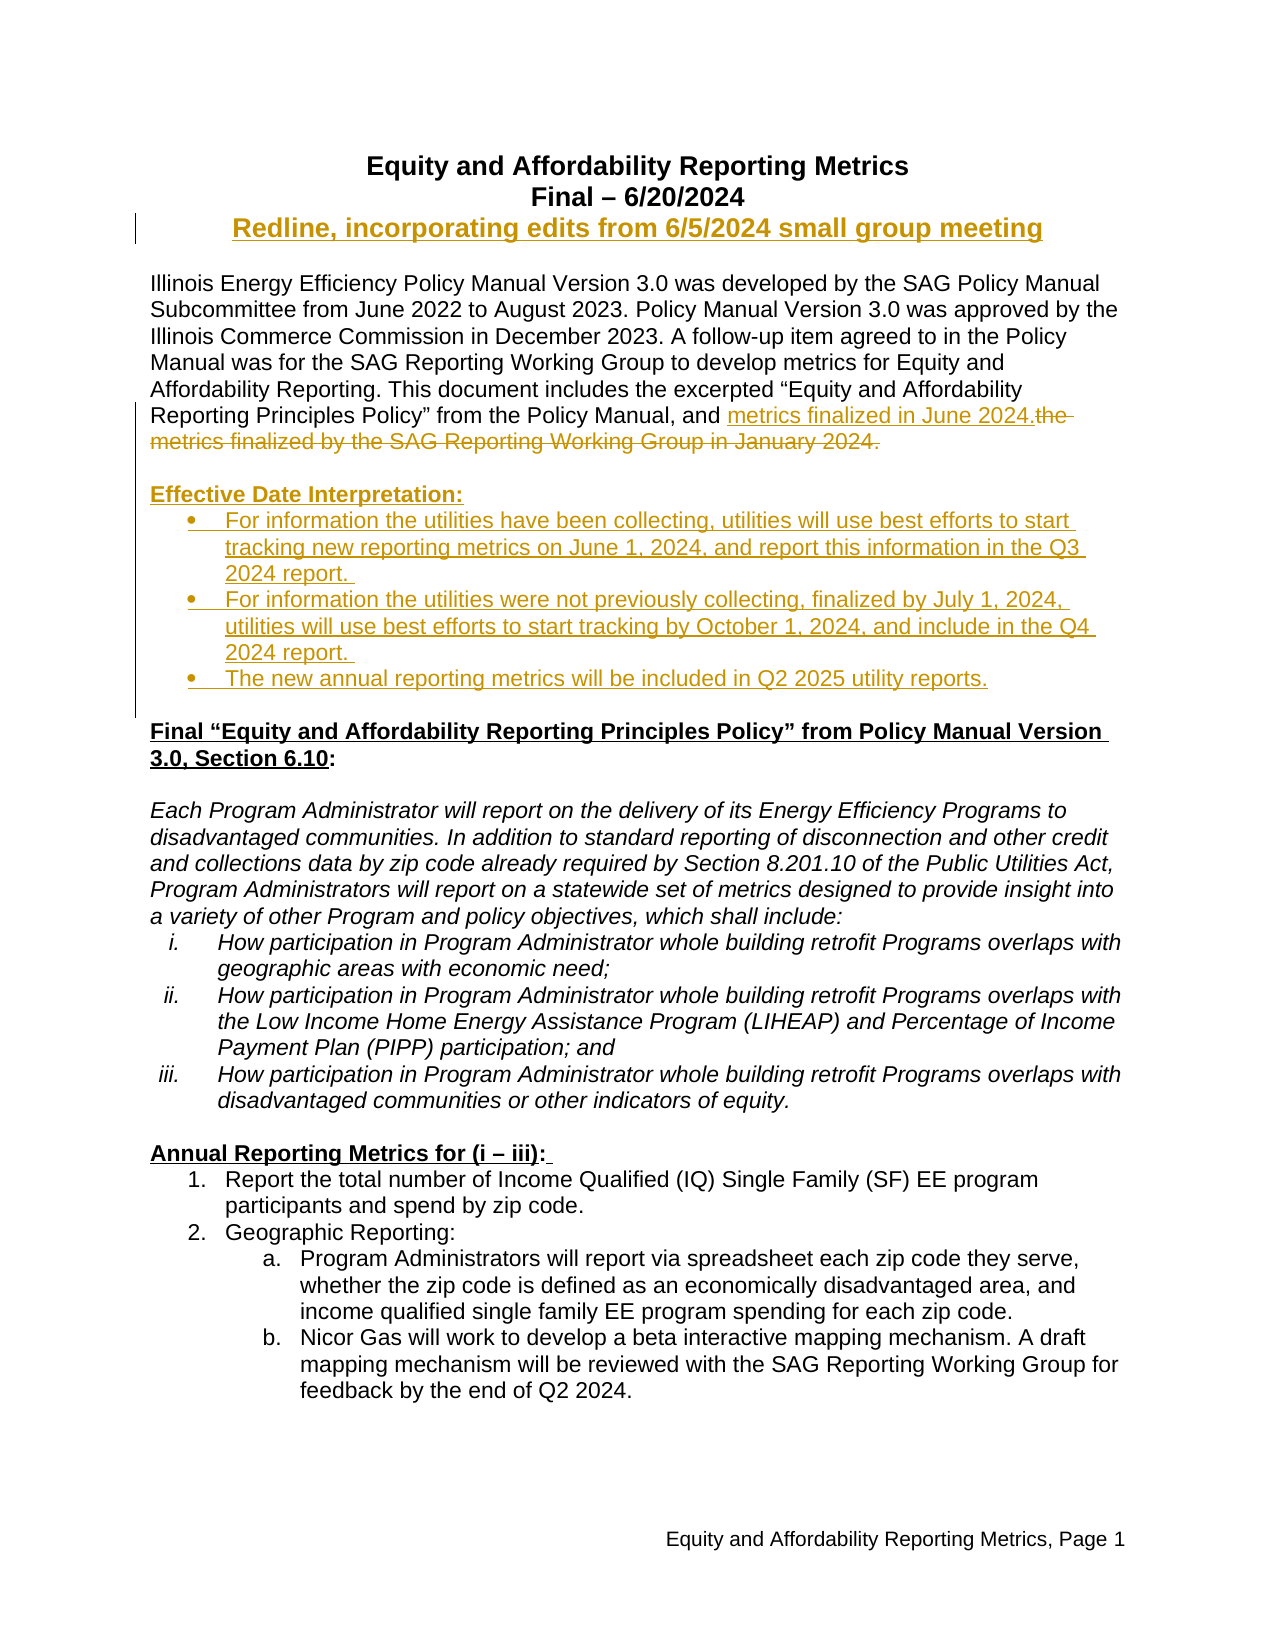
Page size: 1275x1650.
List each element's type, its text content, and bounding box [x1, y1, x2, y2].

list Report the total number of Income Qualified (IQ) Single Family (SF) EE program participants and spend by zip code. [187, 1166, 1125, 1219]
text Final “Equity and Affordability Reporting Principles Policy” from Policy Manual Version 3.0, Section 6.10: [150, 718, 1125, 771]
text Equity and Affordability Reporting Metrics [150, 150, 1125, 181]
list Nicor Gas will work to develop a beta interactive mapping mechanism. A draft mapping mechanism will be reviewed with the SAG Reporting Working Group for feedback by the end of Q2 2024. [262, 1324, 1125, 1403]
list How participation in Program Administrator whole building retrofit Programs overlaps with the Low Income Home Energy Assistance Program (LIHEAP) and Percentage of Income Payment Plan (PIPP) participation; and [180, 982, 1125, 1061]
text Final – 6/20/2024 [150, 181, 1125, 212]
text Illinois Energy Efficiency Policy Manual Version 3.0 was developed by the SAG Policy Manual Subcommittee from June 2022 to August 2023. Policy Manual Version 3.0 was approved by the Illinois Commerce Commission in December 2023. A follow-up item agreed to in the Policy Manual was for the SAG Reporting Working Group to develop metrics for Equity and Affordability Reporting. This document includes the excerpted “Equity and Affordability Reporting Principles Policy” from the Policy Manual, and [150, 270, 1125, 454]
text Each Program Administrator will report on the delivery of its Energy Efficiency Programs to disadvantaged communities. In addition to standard reporting of disconnection and other credit and collections data by zip code already required by Section 8.201.10 of the Public Utilities Act, Program Administrators will report on a statewide set of metrics designed to provide insight into a variety of other Program and policy objectives, which shall include: [150, 797, 1125, 929]
list Program Administrators will report via spreadsheet each zip code they serve, whether the zip code is defined as an economically disadvantaged area, and income qualified single family EE program spending for each zip code. [262, 1245, 1125, 1324]
text Annual Reporting Metrics for (i – iii): [150, 1140, 1125, 1166]
list How participation in Program Administrator whole building retrofit Programs overlaps with disadvantaged communities or other indicators of equity. [180, 1061, 1125, 1113]
list Geographic Reporting: [187, 1219, 1125, 1245]
list How participation in Program Administrator whole building retrofit Programs overlaps with geographic areas with economic need; [180, 929, 1125, 982]
